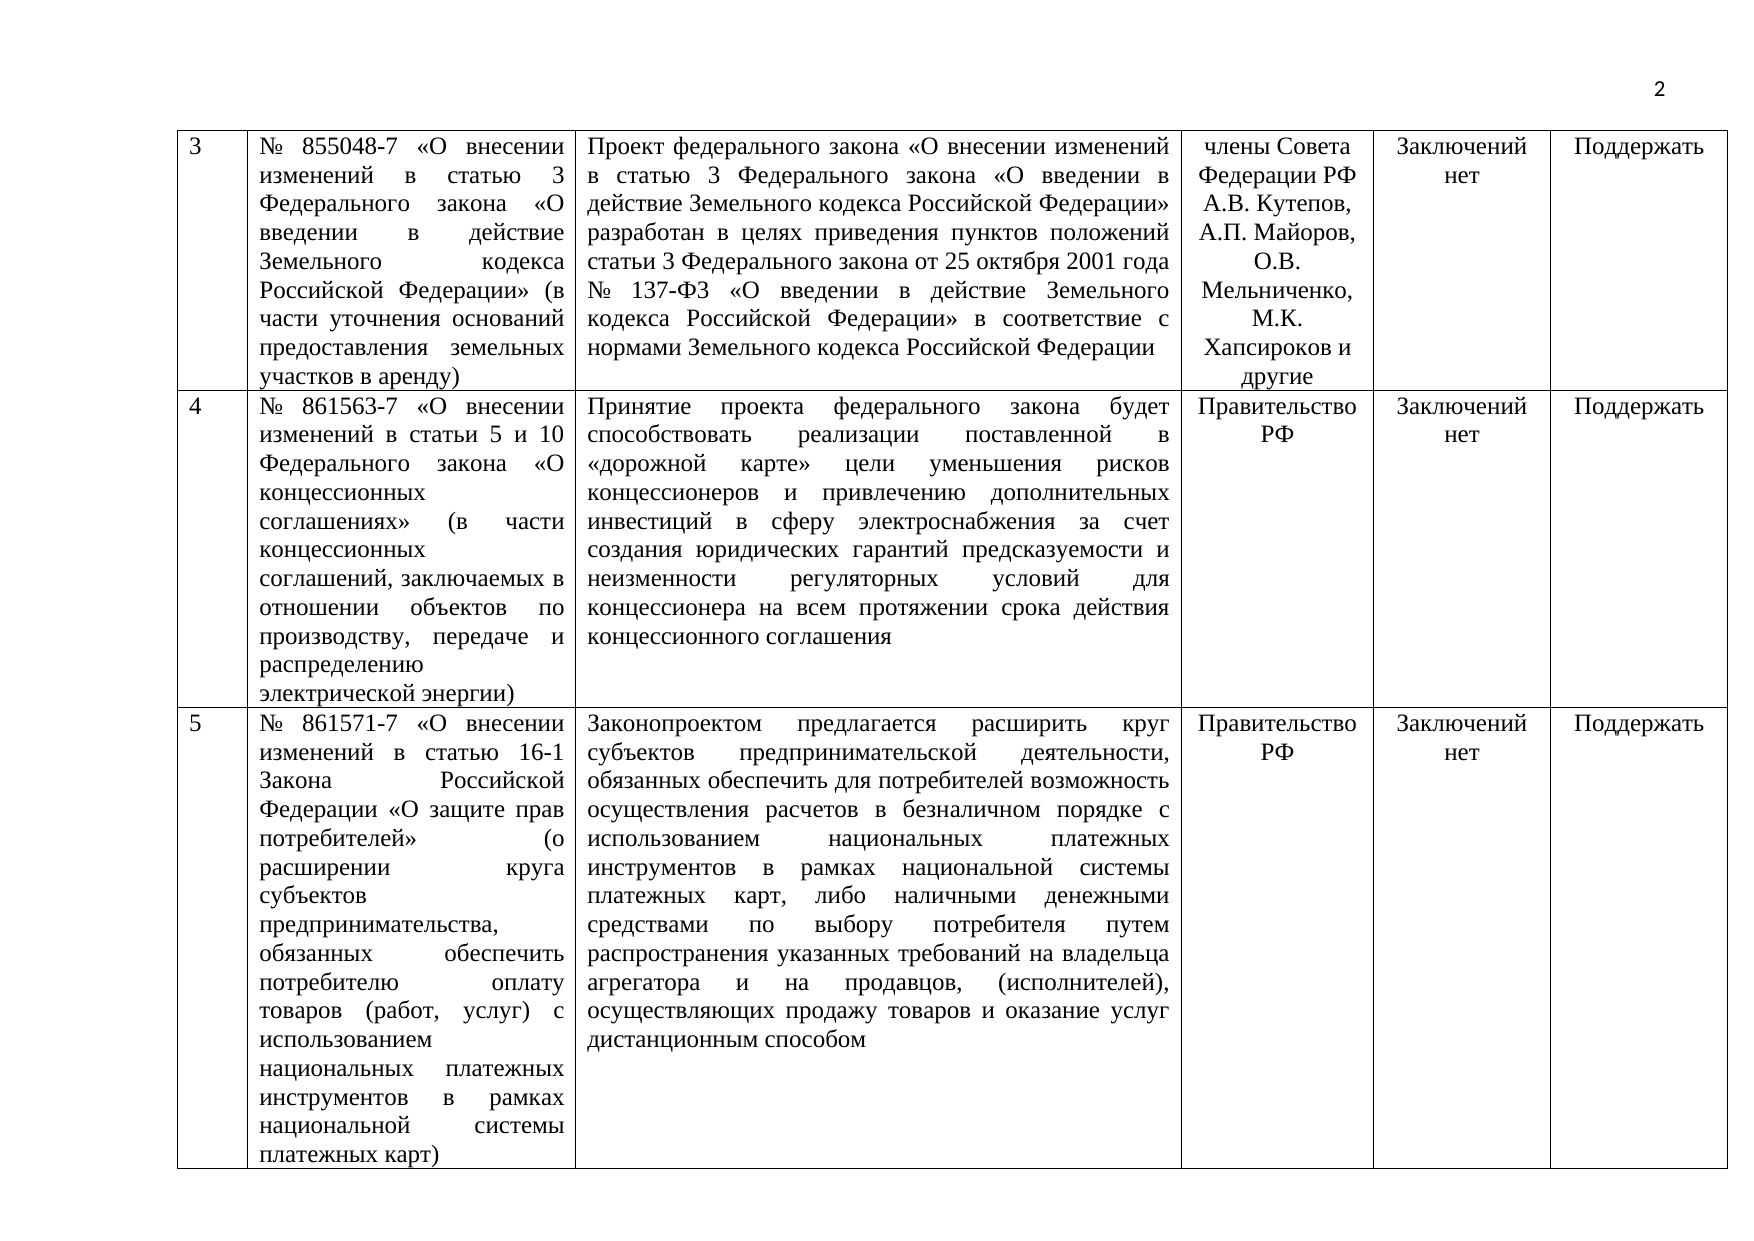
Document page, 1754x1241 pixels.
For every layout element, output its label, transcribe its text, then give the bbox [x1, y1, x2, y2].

table_cell Поддержать [1551, 131, 1727, 390]
table_cell Поддержать [1551, 391, 1727, 707]
table_cell 5 [178, 708, 247, 1168]
table_cell Правительство РФ [1182, 708, 1373, 1168]
table_cell № 861571-7 «О внесении изменений в статью 16-1 Закона Российской Федерации «О защите прав потребителей» (о расширении круга субъектов предпринимательства, обязанных обеспечить потребителю оплату товаров (работ, услуг) с использованием национальных платежных инструментов в рамках национальной системы платежных карт) [248, 708, 575, 1168]
table_cell Заключений нет [1374, 391, 1550, 707]
table_cell Поддержать [1551, 708, 1727, 1168]
table_cell 4 [178, 391, 247, 707]
table_cell члены Совета Федерации РФ А.В. Кутепов, А.П. Майоров, О.В. Мельниченко, М.К. Хапсироков и другие [1182, 131, 1373, 390]
table_cell Законопроектом предлагается расширить круг субъектов предпринимательской деятельности, обязанных обеспечить для потребителей возможность осуществления расчетов в безналичном порядке с использованием национальных платежных инструментов в рамках национальной системы платежных карт, либо наличными денежными средствами по выбору потребителя путем распространения указанных требований на владельца агрегатора и на продавцов, (исполнителей), осуществляющих продажу товаров и оказание услуг дистанционным способом [576, 708, 1181, 1168]
table_cell Принятие проекта федерального закона будет способствовать реализации поставленной в «дорожной карте» цели уменьшения рисков концессионеров и привлечению дополнительных инвестиций в сферу электроснабжения за счет создания юридических гарантий предсказуемости и неизменности регуляторных условий для концессионера на всем протяжении срока действия концессионного соглашения [576, 391, 1181, 707]
table_cell Проект федерального закона «О внесении изменений в статью 3 Федерального закона «О введении в действие Земельного кодекса Российской Федерации» разработан в целях приведения пунктов положений статьи 3 Федерального закона от 25 октября 2001 года № 137-Ф3 «О введении в действие Земельного кодекса Российской Федерации» в соответствие с нормами Земельного кодекса Российской Федерации [576, 131, 1181, 390]
table_cell № 861563-7 «О внесении изменений в статьи 5 и 10 Федерального закона «О концессионных соглашениях» (в части концессионных соглашений, заключаемых в отношении объектов по производству, передаче и распределению электрической энергии) [248, 391, 575, 707]
table_cell Правительство РФ [1182, 391, 1373, 707]
table_cell Заключений нет [1374, 708, 1550, 1168]
table_cell 3 [178, 131, 247, 390]
table_cell Заключений нет [1374, 131, 1550, 390]
table_cell № 855048-7 «О внесении изменений в статью 3 Федерального закона «О введении в действие Земельного кодекса Российской Федерации» (в части уточнения оснований предоставления земельных участков в аренду) [248, 131, 575, 390]
